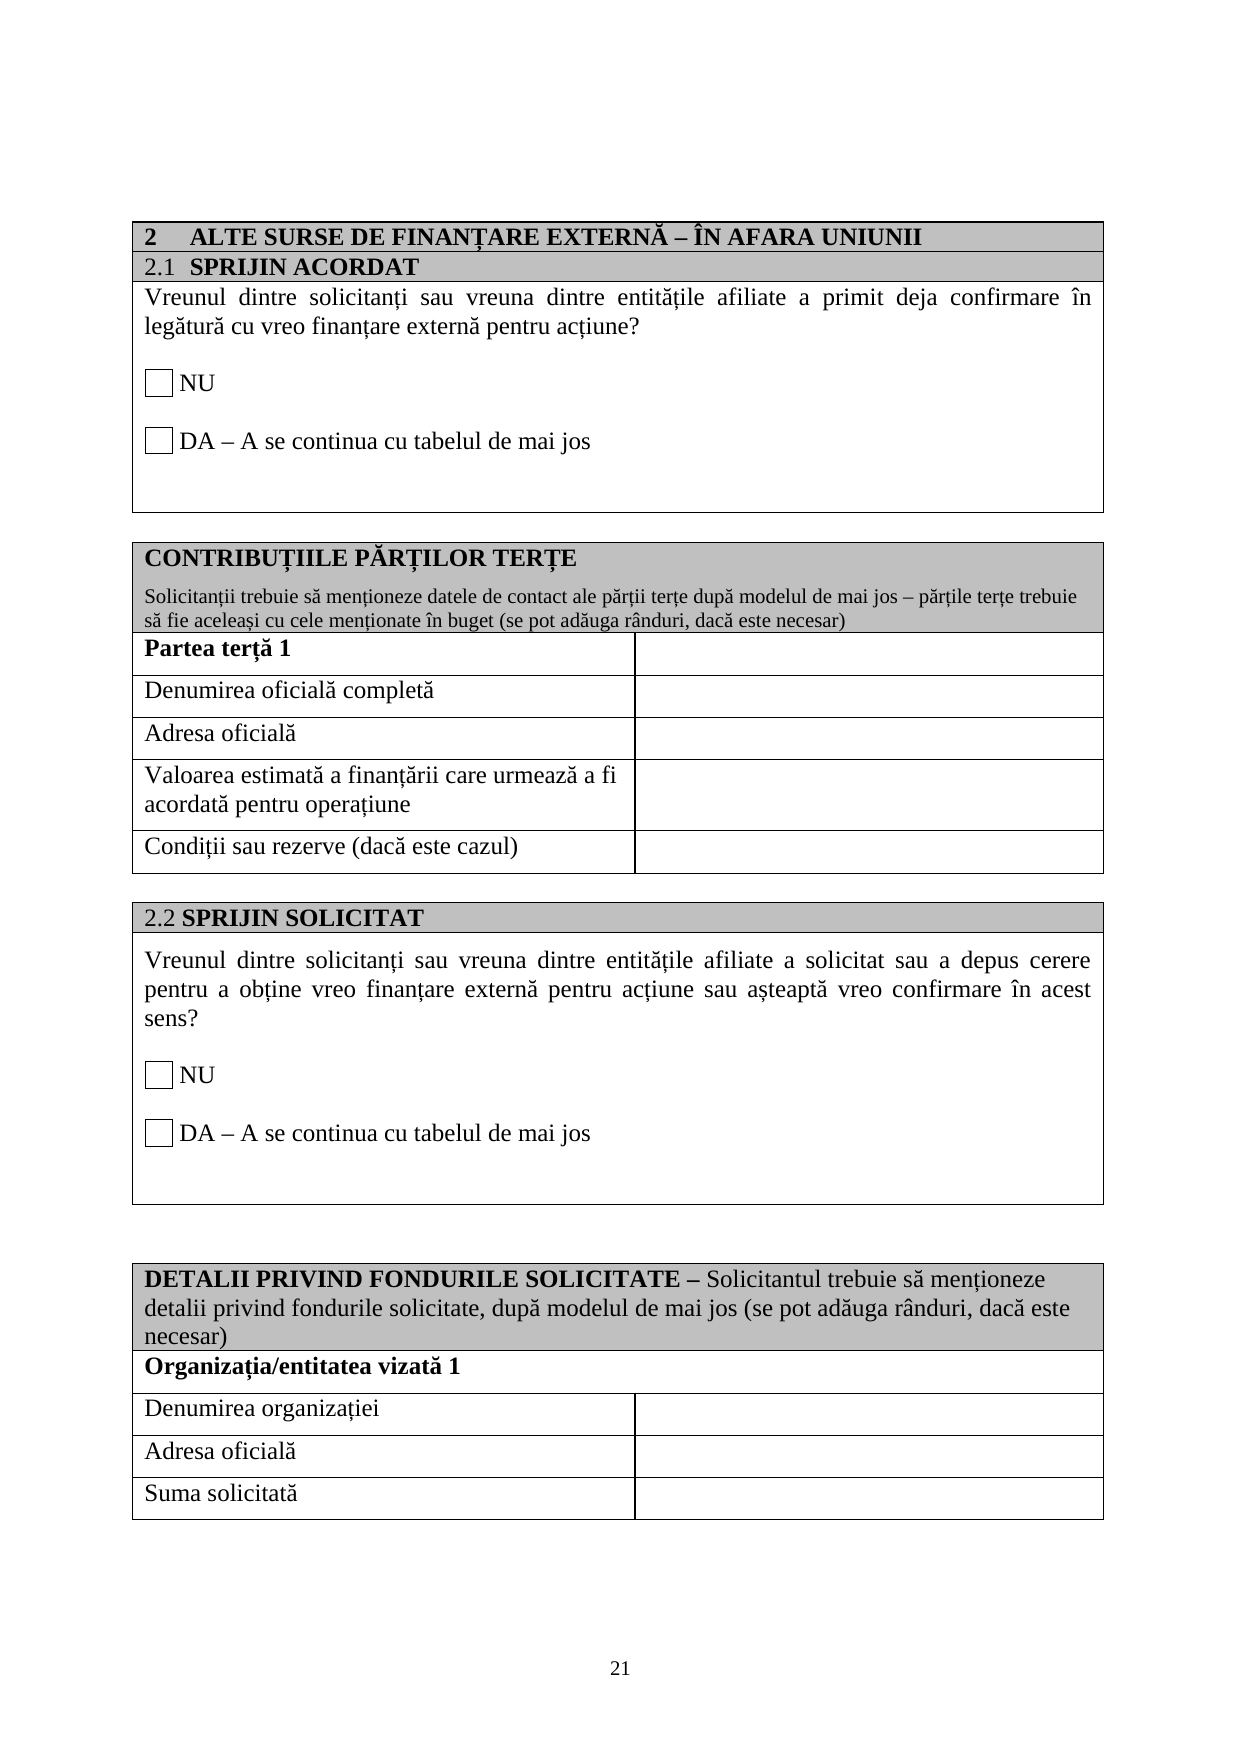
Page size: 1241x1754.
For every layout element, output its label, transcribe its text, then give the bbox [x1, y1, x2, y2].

table_header DETALII PRIVIND FONDURILE SOLICITATE – Solicitantul trebuie să menționeze detalii privind fondurile solicitate, după modelul de mai jos (se pot adăuga rânduri, dacă este necesar) [133, 1264, 1103, 1350]
table_cell Adresa oficială [133, 1436, 634, 1477]
table_header 2.2 SPRIJIN SOLICITAT [133, 903, 1103, 932]
table_cell Condiții sau rezerve (dacă este cazul) [133, 831, 634, 872]
table_cell [636, 633, 1103, 674]
table_cell Organizația/entitatea vizată 1 [133, 1351, 1103, 1392]
table_cell [636, 760, 1103, 830]
table_header CONTRIBUȚIILE PĂRȚILOR TERȚE Solicitanții trebuie să menționeze datele de contact ale părții terțe după modelul de mai jos – părțile terțe trebuie să fie aceleași cu cele menționate în buget (se pot adăuga rânduri, dacă este necesar) [133, 543, 1103, 632]
table_cell 2.1 SPRIJIN ACORDAT [133, 252, 1103, 281]
table_cell Valoarea estimată a finanțării care urmează a fi acordată pentru operațiune [133, 760, 634, 830]
table_cell Partea terță 1 [133, 633, 634, 674]
table_cell [636, 718, 1103, 759]
table_cell Suma solicitată [133, 1478, 634, 1519]
table_cell [636, 1436, 1103, 1477]
table_cell [636, 831, 1103, 872]
table_cell Denumirea organizației [133, 1394, 634, 1435]
table_cell [636, 676, 1103, 717]
table_cell Vreunul dintre solicitanți sau vreuna dintre entitățile afiliate a primit deja confirmare în legătură cu vreo finanțare externă pentru acțiune? NU DA – A se continua cu tabelul de mai jos [133, 282, 1103, 512]
table_cell Adresa oficială [133, 718, 634, 759]
table_cell Vreunul dintre solicitanți sau vreuna dintre entitățile afiliate a solicitat sau a depus cerere pentru a obține vreo finanțare externă pentru acțiune sau așteaptă vreo confirmare în acest sens? NU DA – A se continua cu tabelul de mai jos [133, 933, 1103, 1204]
table_cell Denumirea oficială completă [133, 676, 634, 717]
table_cell [636, 1394, 1103, 1435]
table_cell [636, 1478, 1103, 1519]
table_header 2 ALTE SURSE DE FINANȚARE EXTERNĂ – ÎN AFARA UNIUNII [133, 223, 1103, 251]
